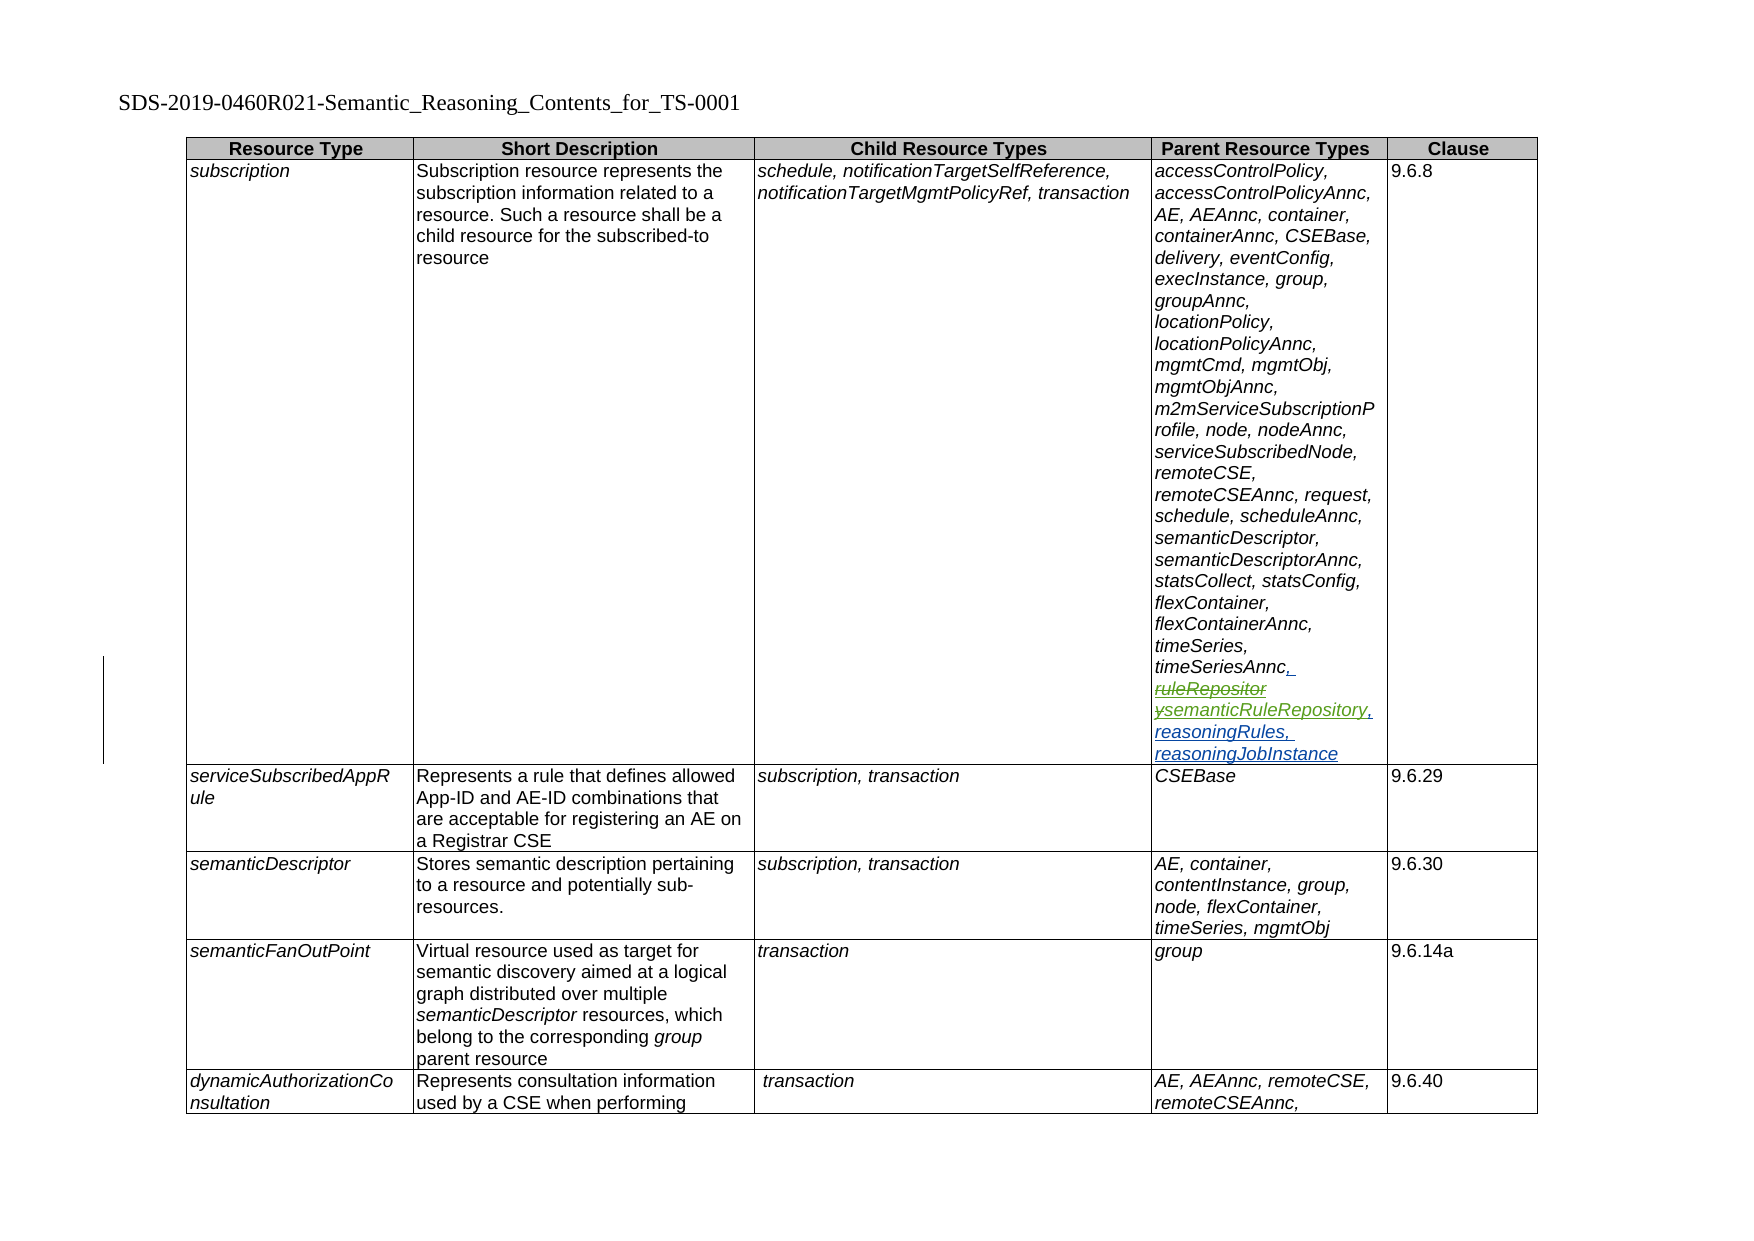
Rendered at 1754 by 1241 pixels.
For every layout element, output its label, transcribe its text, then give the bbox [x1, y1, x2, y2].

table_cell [1152, 1070, 1387, 1113]
table_cell dynamicAuthorizationConsultation [187, 1070, 413, 1113]
table_header Clause [1388, 138, 1537, 159]
table_cell semanticDescriptor [187, 852, 413, 938]
table_cell Virtual resource used as target for semantic discovery aimed at a logical graph distributed over multiple semanticDescriptor resources, which belong to the corresponding group parent resource [414, 940, 754, 1069]
table_cell accessControlPolicy, accessControlPolicyAnnc, AE, AEAnnc, container, containerAnnc, CSEBase, delivery, eventConfig, execInstance, group, groupAnnc, locationPolicy, locationPolicyAnnc, mgmtCmd, mgmtObj, mgmtObjAnnc, m2mServiceSubscriptionProfile, node, nodeAnnc, serviceSubscribedNode, remoteCSE, remoteCSEAnnc, request, schedule, scheduleAnnc, semanticDescriptor, semanticDescriptorAnnc, statsCollect, statsConfig, flexContainer, flexContainerAnnc, timeSeries, timeSeriesAnnc [1152, 160, 1387, 764]
table_cell 9.6.40 [1388, 1070, 1537, 1113]
table_cell subscription, transaction [755, 765, 1151, 851]
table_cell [414, 1070, 754, 1113]
table_cell Subscription resource represents the subscription information related to a resource. Such a resource shall be a child resource for the subscribed-to resource [414, 160, 754, 764]
table_header Short Description [414, 138, 754, 159]
table_cell Represents a rule that defines allowed App-ID and AE-ID combinations that are acceptable for registering an AE on a Registrar CSE [414, 765, 754, 851]
table_cell AE, container, contentInstance, group, node, flexContainer, timeSeries, mgmtObj [1152, 852, 1387, 938]
table_cell transaction [755, 1070, 1151, 1113]
table_cell CSEBase [1152, 765, 1387, 851]
table_cell 9.6.29 [1388, 765, 1537, 851]
table_cell transaction [755, 940, 1151, 1069]
table_cell subscription, transaction [755, 852, 1151, 938]
table_header Resource Type [187, 138, 413, 159]
table_header Parent Resource Types [1152, 138, 1387, 159]
table_cell group [1152, 940, 1387, 1069]
table_cell semanticFanOutPoint [187, 940, 413, 1069]
table_cell Stores semantic description pertaining to a resource and potentially sub-resources. [414, 852, 754, 938]
table_header Child Resource Types [755, 138, 1151, 159]
table_cell 9.6.30 [1388, 852, 1537, 938]
table_cell 9.6.14a [1388, 940, 1537, 1069]
table_cell serviceSubscribedAppRule [187, 765, 413, 851]
table_cell subscription [187, 160, 413, 764]
table_cell schedule, notificationTargetSelfReference, notificationTargetMgmtPolicyRef, transaction [755, 160, 1151, 764]
table_cell 9.6.8 [1388, 160, 1537, 764]
